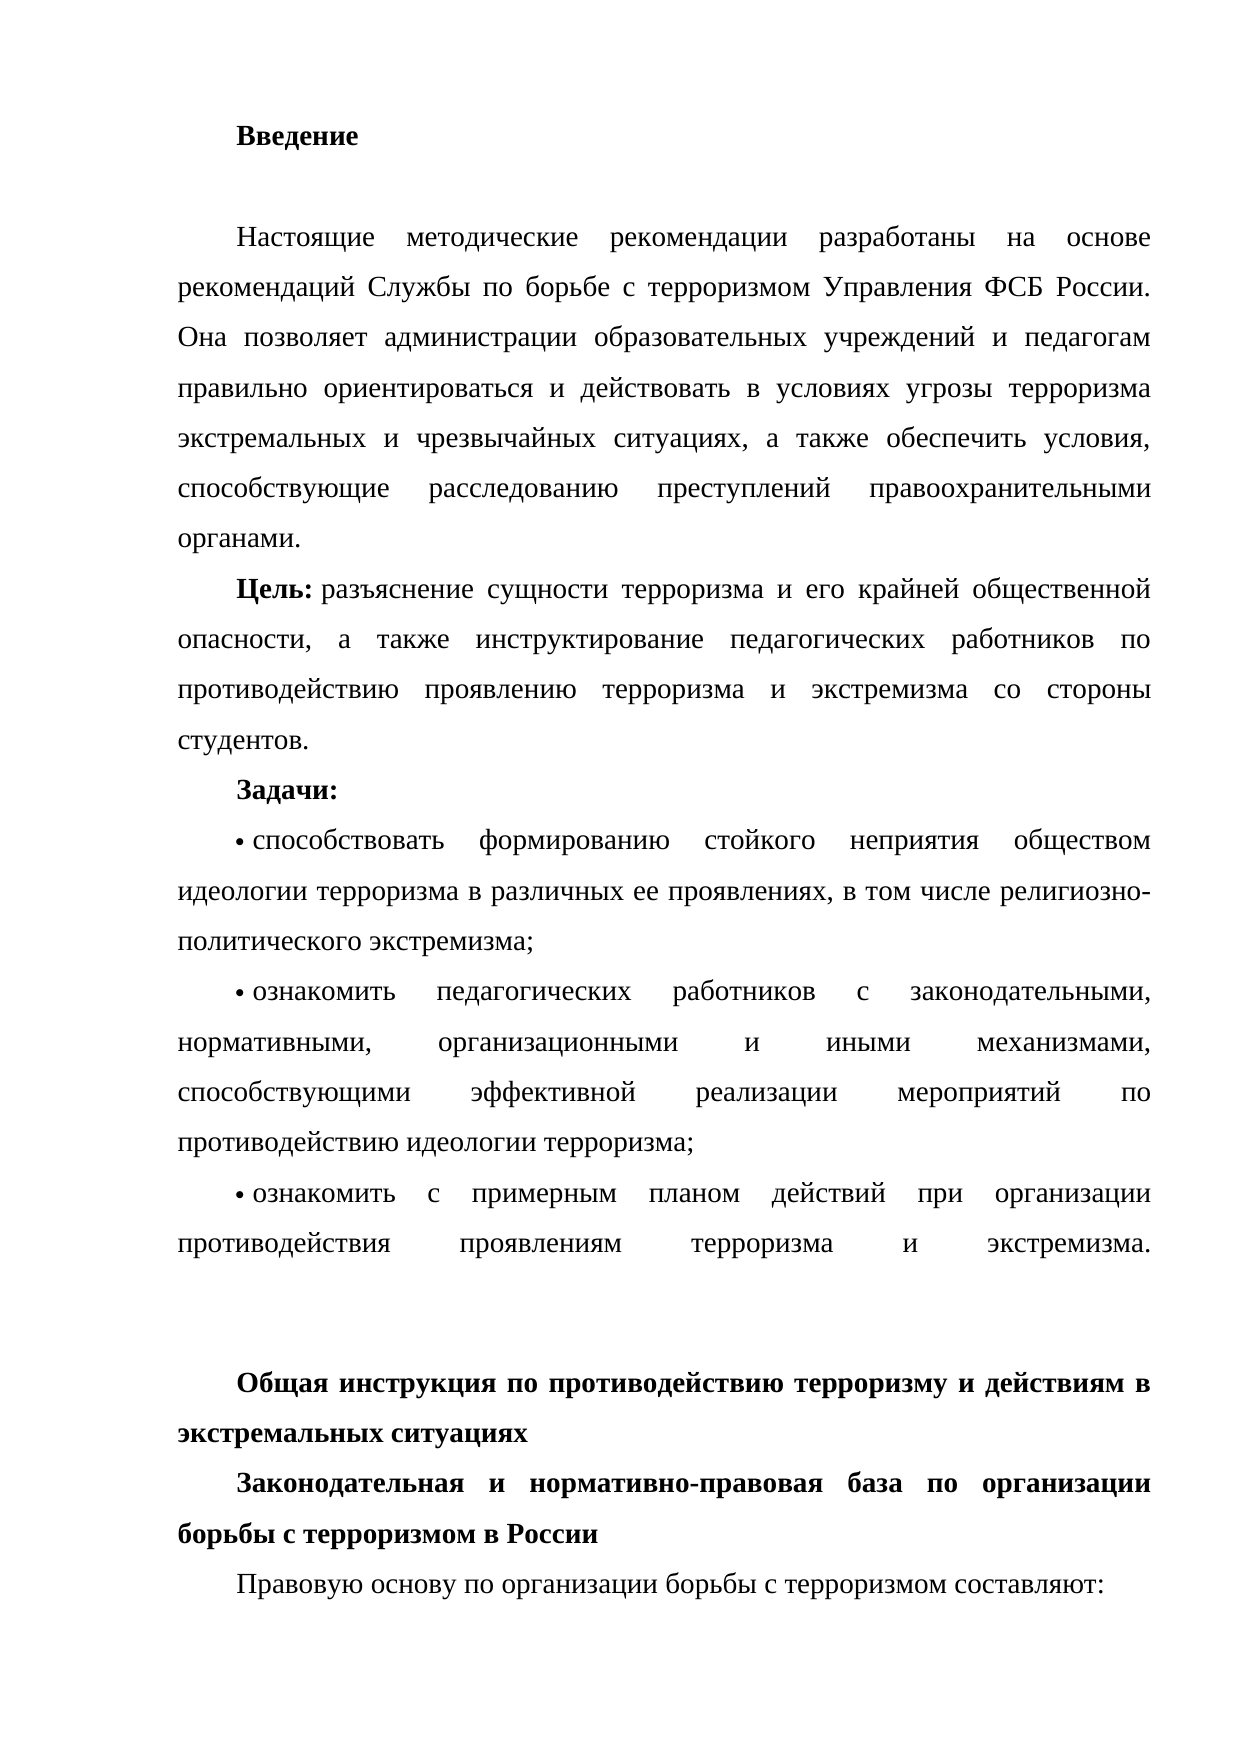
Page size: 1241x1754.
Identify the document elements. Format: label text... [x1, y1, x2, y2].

list способствовать формированию стойкого неприятия обществом идеологии терроризма в различных ее проявлениях, в том числе религиозно-политического экстремизма; [177, 822, 1152, 957]
list ознакомить с примерным планом действий при организации противодействия проявлениям терроризма и экстремизма. [177, 1175, 1152, 1301]
text Общая инструкция по противодействию терроризму и действиям в экстремальных ситуациях [177, 1365, 1152, 1449]
text Законодательная и нормативно-правовая база по организации борьбы с терроризмом в России [177, 1465, 1152, 1549]
text Настоящие методические рекомендации разработаны на основе рекомендаций Службы по борьбе с терроризмом Управления ФСБ России. Она позволяет администрации образовательных учреждений и педагогам правильно ориентироваться и действовать в условиях угрозы терроризма экстремальных и чрезвычайных ситуациях, а также обеспечить условия, способствующие расследованию преступлений правоохранительными органами. [177, 219, 1152, 554]
text Правовую основу по организации борьбы с терроризмом составляют: [177, 1566, 1152, 1599]
text Введение [177, 118, 1152, 152]
list ознакомить педагогических работников с законодательными, нормативными, организационными и иными механизмами, способствующими эффективной реализации мероприятий по противодействию идеологии терроризма; [177, 973, 1152, 1158]
text Цель: разъяснение сущности терроризма и его крайней общественной опасности, а также инструктирование педагогических работников по противодействию проявлению терроризма и экстремизма со стороны студентов. [177, 571, 1152, 755]
text Задачи: [177, 772, 1152, 806]
